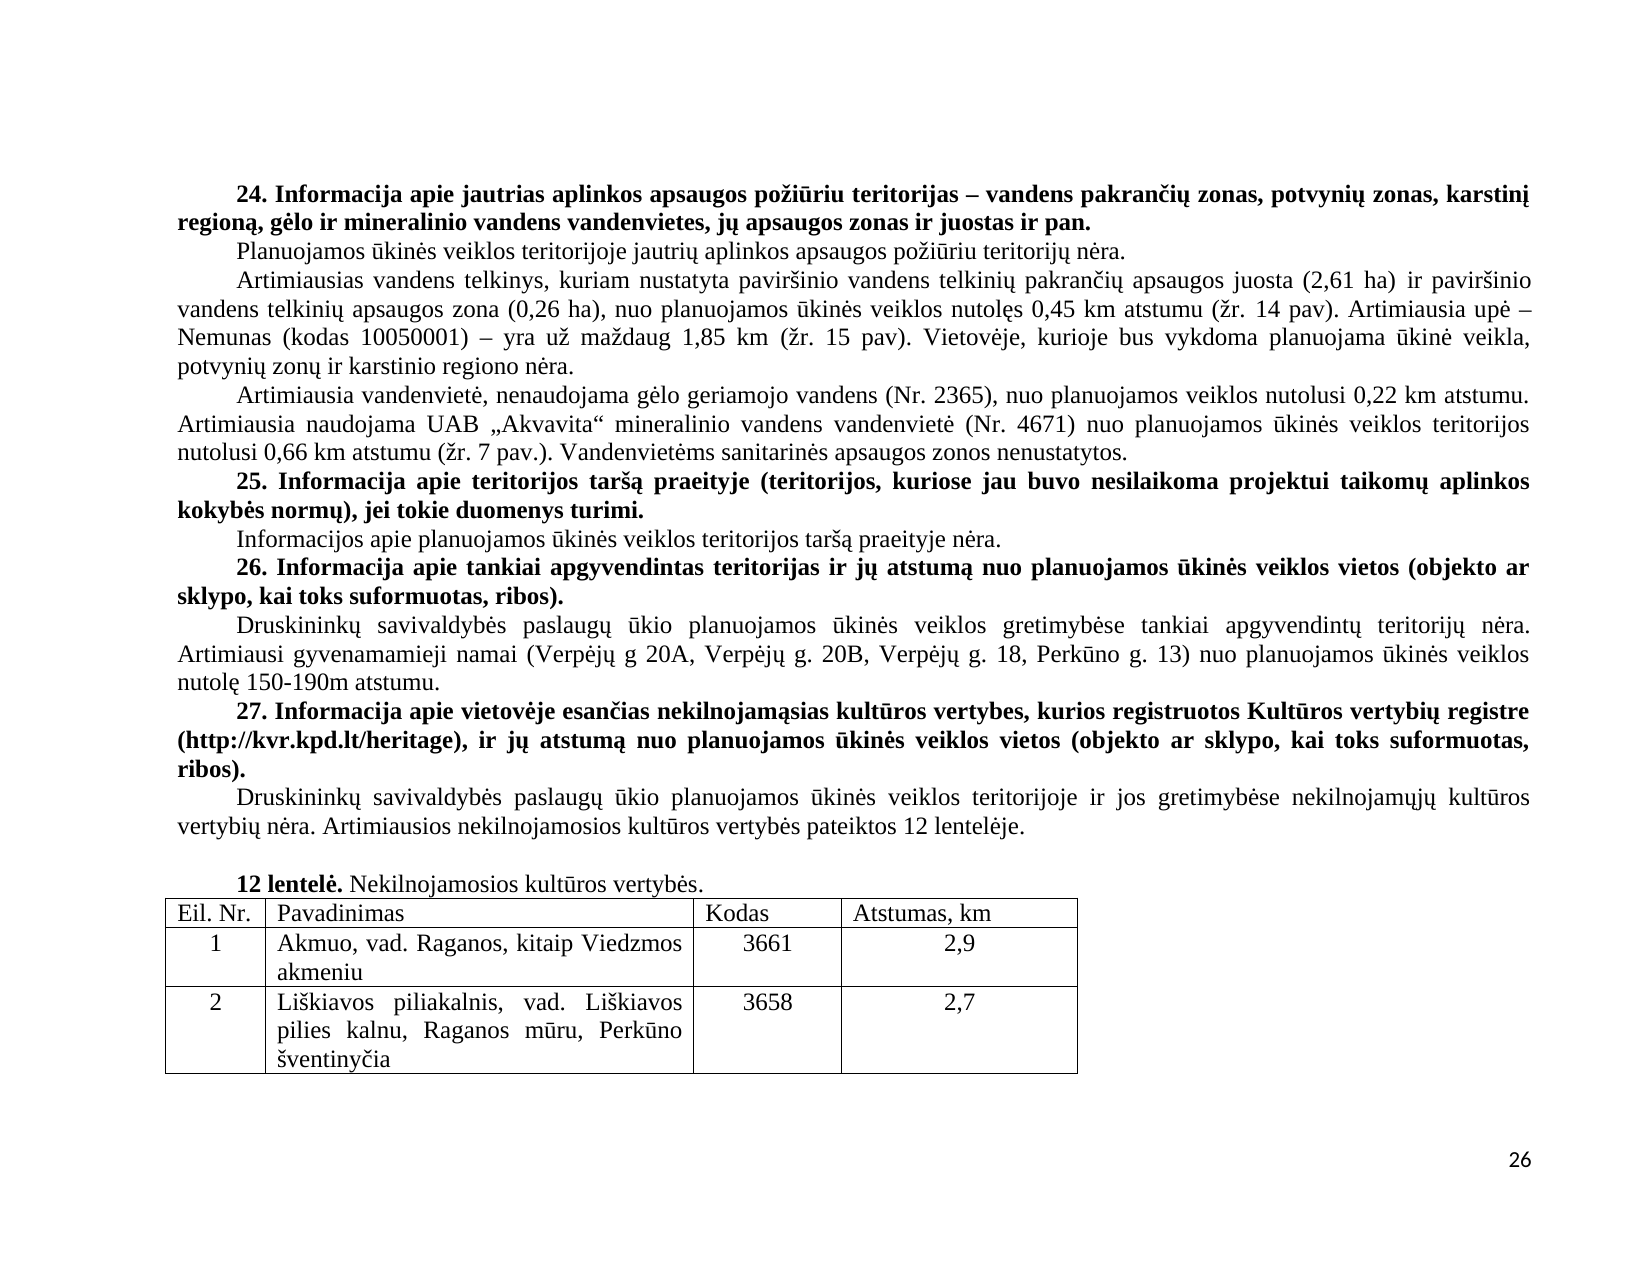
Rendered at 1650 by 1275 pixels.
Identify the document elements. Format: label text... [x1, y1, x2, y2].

text Artimiausia vandenvietė, nenaudojama gėlo geriamojo vandens (Nr. 2365), nuo planuojamos veiklos nutolusi 0,22 km atstumu. Artimiausia naudojama UAB „Akvavita“ mineralinio vandens vandenvietė (Nr. 4671) nuo planuojamos ūkinės veiklos teritorijos nutolusi 0,66 km atstumu (žr. 7 pav.). Vandenvietėms sanitarinės apsaugos zonos nenustatytos. [177, 380, 1531, 466]
table_header Eil. Nr. [166, 899, 265, 927]
table_cell 2,7 [842, 987, 1077, 1073]
table_cell Liškiavos piliakalnis, vad. Liškiavos pilies kalnu, Raganos mūru, Perkūno šventinyčia [266, 987, 693, 1073]
table_cell 1 [166, 928, 265, 986]
text 27. Informacija apie vietovėje esančias nekilnojamąsias kultūros vertybes, kurios registruotos Kultūros vertybių registre (http://kvr.kpd.lt/heritage), ir jų atstumą nuo planuojamos ūkinės veiklos vietos (objekto ar sklypo, kai toks suformuotas, ribos). [177, 696, 1531, 782]
table_cell 2,9 [842, 928, 1077, 986]
text 24. Informacija apie jautrias aplinkos apsaugos požiūriu teritorijas – vandens pakrančių zonas, potvynių zonas, karstinį regioną, gėlo ir mineralinio vandens vandenvietes, jų apsaugos zonas ir juostas ir pan. [177, 179, 1531, 236]
text Druskininkų savivaldybės paslaugų ūkio planuojamos ūkinės veiklos teritorijoje ir jos gretimybėse nekilnojamųjų kultūros vertybių nėra. Artimiausios nekilnojamosios kultūros vertybės pateiktos 12 lentelėje. [177, 782, 1531, 840]
text Informacijos apie planuojamos ūkinės veiklos teritorijos taršą praeityje nėra. [177, 524, 1531, 552]
table_header Kodas [694, 899, 841, 927]
text Artimiausias vandens telkinys, kuriam nustatyta paviršinio vandens telkinių pakrančių apsaugos juosta (2,61 ha) ir paviršinio vandens telkinių apsaugos zona (0,26 ha), nuo planuojamos ūkinės veiklos nutolęs 0,45 km atstumu (žr. 14 pav). Artimiausia upė – Nemunas (kodas 10050001) – yra už maždaug 1,85 km (žr. 15 pav). Vietovėje, kurioje bus vykdoma planuojama ūkinė veikla, potvynių zonų ir karstinio regiono nėra. [177, 265, 1531, 380]
text 25. Informacija apie teritorijos taršą praeityje (teritorijos, kuriose jau buvo nesilaikoma projektui taikomų aplinkos kokybės normų), jei tokie duomenys turimi. [177, 466, 1531, 524]
table_cell 3661 [694, 928, 841, 986]
text 12 lentelė. Nekilnojamosios kultūros vertybės. [177, 869, 1531, 897]
table_cell 2 [166, 987, 265, 1073]
table_header Pavadinimas [266, 899, 693, 927]
table_cell 3658 [694, 987, 841, 1073]
text Druskininkų savivaldybės paslaugų ūkio planuojamos ūkinės veiklos gretimybėse tankiai apgyvendintų teritorijų nėra. Artimiausi gyvenamamieji namai (Verpėjų g 20A, Verpėjų g. 20B, Verpėjų g. 18, Perkūno g. 13) nuo planuojamos ūkinės veiklos nutolę 150-190m atstumu. [177, 610, 1531, 696]
text 26. Informacija apie tankiai apgyvendintas teritorijas ir jų atstumą nuo planuojamos ūkinės veiklos vietos (objekto ar sklypo, kai toks suformuotas, ribos). [177, 552, 1531, 610]
table_header Atstumas, km [842, 899, 1077, 927]
table_cell Akmuo, vad. Raganos, kitaip Viedzmos akmeniu [266, 928, 693, 986]
text Planuojamos ūkinės veiklos teritorijoje jautrių aplinkos apsaugos požiūriu teritorijų nėra. [177, 236, 1531, 265]
